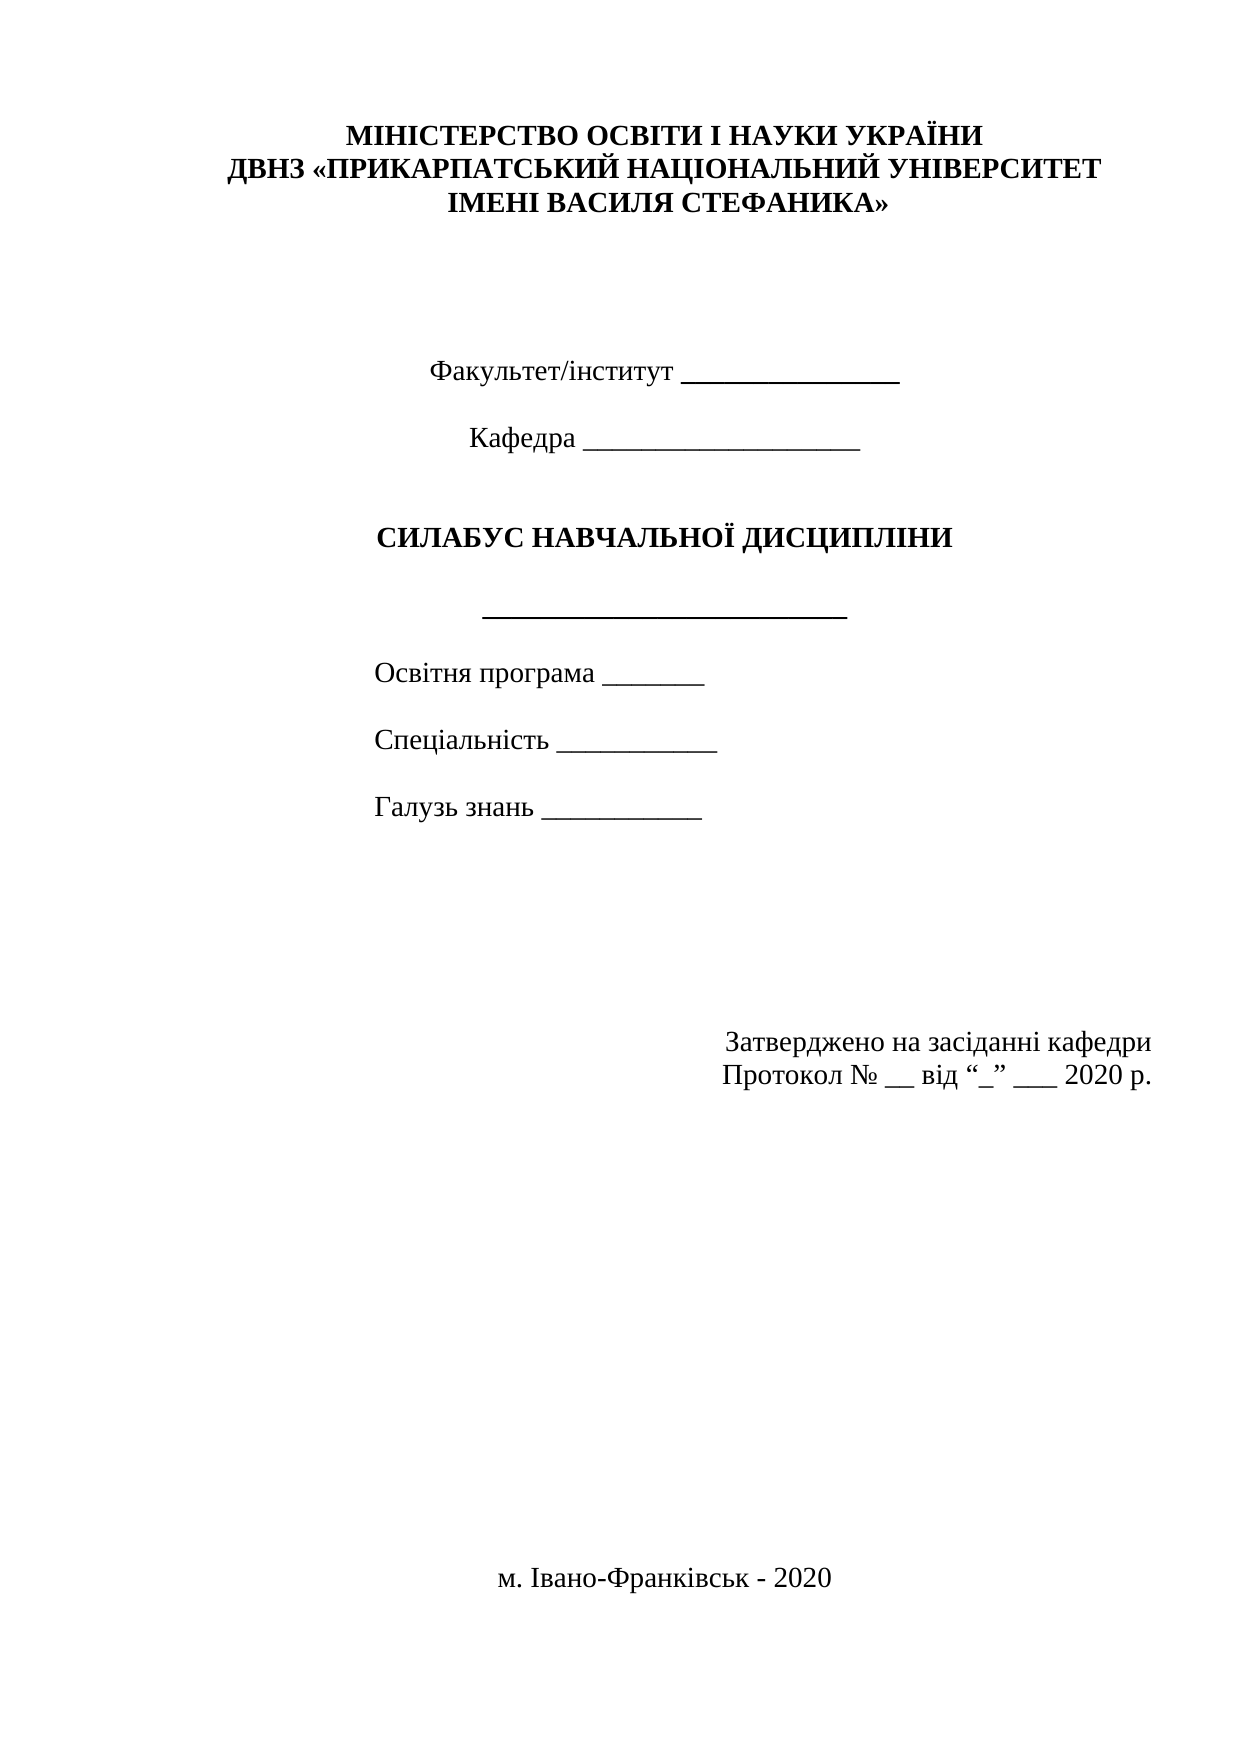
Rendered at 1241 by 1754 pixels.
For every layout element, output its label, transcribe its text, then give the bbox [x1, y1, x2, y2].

text Протокол № __ від “_” ___ 2020 р. [177, 1057, 1152, 1091]
text СИЛАБУС НАВЧАЛЬНОЇ ДИСЦИПЛІНИ [177, 521, 1152, 554]
text ДВНЗ «ПРИКАРПАТСЬКИЙ НАЦІОНАЛЬНИЙ УНІВЕРСИТЕТ [177, 152, 1152, 185]
text Освітня програма _______ [177, 655, 1152, 688]
text Кафедра ___________________ [177, 420, 1152, 453]
text Спеціальність ___________ [177, 722, 1152, 755]
text Факультет/інститут _______________ [177, 353, 1152, 386]
text ІМЕНІ ВАСИЛЯ СТЕФАНИКА» [177, 185, 1152, 219]
text _________________________ [177, 588, 1152, 621]
text Галузь знань ___________ [177, 789, 1152, 822]
text МІНІСТЕРСТВО ОСВІТИ І НАУКИ УКРАЇНИ [177, 118, 1152, 152]
text м. Івано-Франківськ - 2020 [177, 1560, 1152, 1594]
text Затверджено на засіданні кафедри [177, 1024, 1152, 1057]
